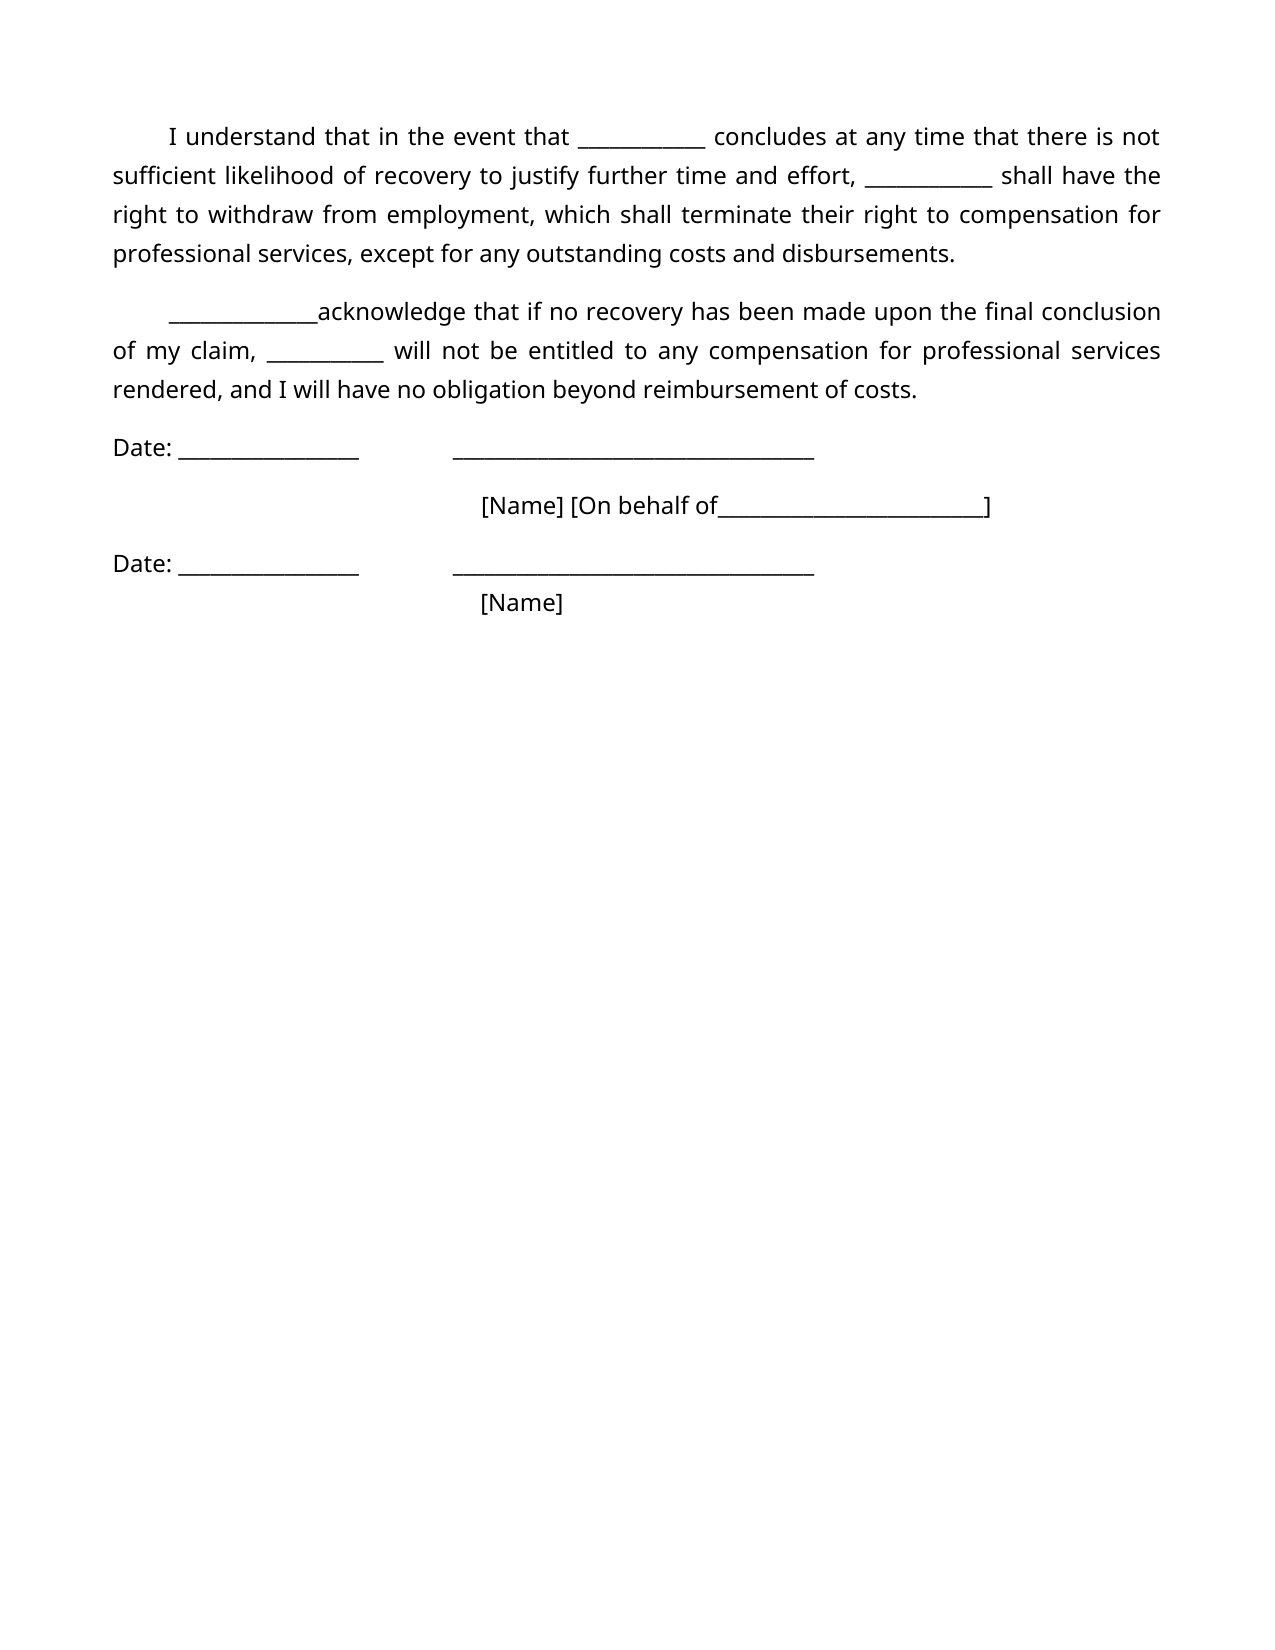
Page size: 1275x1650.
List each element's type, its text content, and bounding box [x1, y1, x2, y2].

text I understand that in the event that ____________ concludes at any time that there is not sufficient likelihood of recovery to justify further time and effort, ____________ shall have the right to withdraw from employment, which shall terminate their right to compensation for professional services, except for any outstanding costs and disbursements. [112, 120, 1162, 270]
text ______________acknowledge that if no recovery has been made upon the final conclusion of my claim, ___________ will not be entitled to any compensation for professional services rendered, and I will have no obligation beyond reimbursement of costs. [112, 295, 1162, 406]
text [Name] [On behalf of_________________________] [112, 489, 1162, 521]
text [Name] [112, 586, 1162, 618]
text Date: _________________ __________________________________ [112, 547, 1162, 579]
text Date: _________________ __________________________________ [112, 431, 1162, 463]
